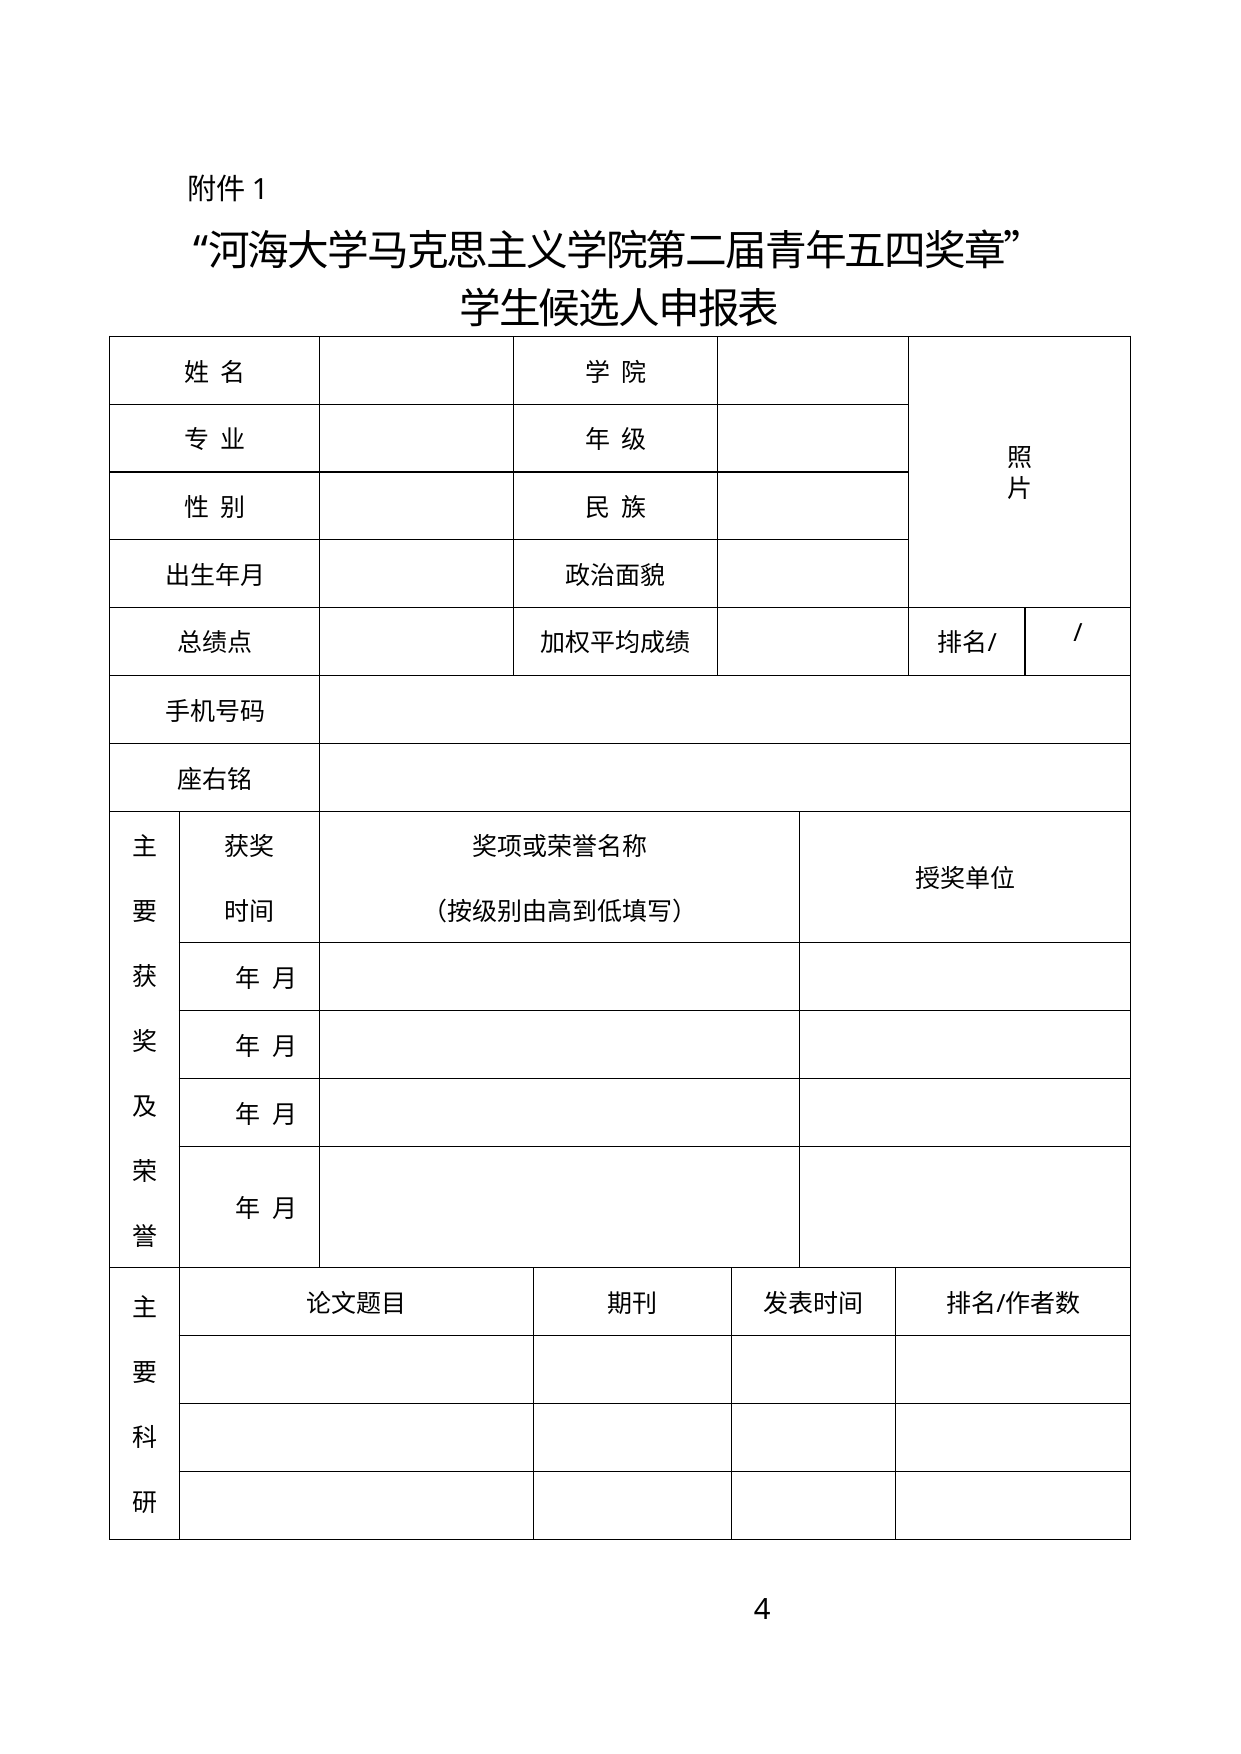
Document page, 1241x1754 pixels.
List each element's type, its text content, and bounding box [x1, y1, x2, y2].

table_cell [320, 744, 1130, 811]
table_cell 排名/专业总人数 [909, 608, 1024, 675]
table_cell [534, 1336, 731, 1403]
table_cell 民 族 [514, 473, 717, 539]
table_cell [320, 608, 513, 675]
text 附件1 [187, 154, 1053, 219]
table_cell 主要获奖及荣誉 [110, 812, 179, 1267]
table_cell 获奖 时间 [180, 812, 319, 942]
table_cell 年 月 [180, 1011, 319, 1078]
table_cell 加权平均成绩（研究生） [514, 608, 717, 675]
table_cell 奖项或荣誉名称 （按级别由高到低填写） [320, 812, 799, 942]
table_cell [320, 1147, 799, 1267]
table_cell 性 别 [110, 473, 319, 539]
table_cell 发表时间 [732, 1268, 895, 1335]
table_cell [732, 1472, 895, 1539]
table_cell [732, 1336, 895, 1403]
table_header 姓 名 [110, 337, 319, 403]
table_cell [896, 1336, 1130, 1403]
table_cell 排名/作者数 [896, 1268, 1130, 1335]
table_cell [320, 1011, 799, 1078]
table_cell 政治面貌 [514, 540, 717, 607]
table_cell [320, 943, 799, 1010]
table_cell 专 业 [110, 405, 319, 471]
table_cell 年 级 [514, 405, 717, 471]
table_cell [180, 1472, 533, 1539]
table_cell [718, 473, 908, 539]
table_cell [534, 1404, 731, 1471]
table_cell [320, 540, 513, 607]
text “河海大学马克思主义学院第二届青年五四奖章” [187, 219, 1053, 277]
text 学生候选人申报表 [187, 277, 1053, 336]
table_cell 年 月 [180, 1147, 319, 1267]
table_cell [800, 1079, 1130, 1146]
table_cell 手机号码 [110, 676, 319, 743]
table_cell [718, 608, 908, 675]
table_cell 总绩点 （本科生） [110, 608, 319, 675]
table_cell 年 月 [180, 943, 319, 1010]
table_cell [320, 405, 513, 471]
table_cell 出生年月 [110, 540, 319, 607]
table_cell 座右铭 [110, 744, 319, 811]
table_cell / [1026, 608, 1130, 675]
table_cell [320, 676, 1130, 743]
table_cell 论文题目 [180, 1268, 533, 1335]
table_cell [180, 1404, 533, 1471]
table_cell [718, 405, 908, 471]
table_cell [732, 1404, 895, 1471]
table_header [718, 337, 908, 403]
table_header 照 片 [909, 337, 1130, 607]
table_cell [896, 1472, 1130, 1539]
table_cell [800, 1011, 1130, 1078]
table_cell 授奖单位 [800, 812, 1130, 942]
table_cell [800, 943, 1130, 1010]
table_cell 年 月 [180, 1079, 319, 1146]
table_cell [718, 540, 908, 607]
table_cell [534, 1472, 731, 1539]
table_cell [896, 1404, 1130, 1471]
table_cell [320, 473, 513, 539]
table_cell [180, 1336, 533, 1403]
table_cell 主要科研成果 [110, 1268, 179, 1539]
table_cell [320, 1079, 799, 1146]
table_cell 期刊 [534, 1268, 731, 1335]
table_header [320, 337, 513, 403]
table_header 学 院 [514, 337, 717, 403]
table_cell [800, 1147, 1130, 1267]
